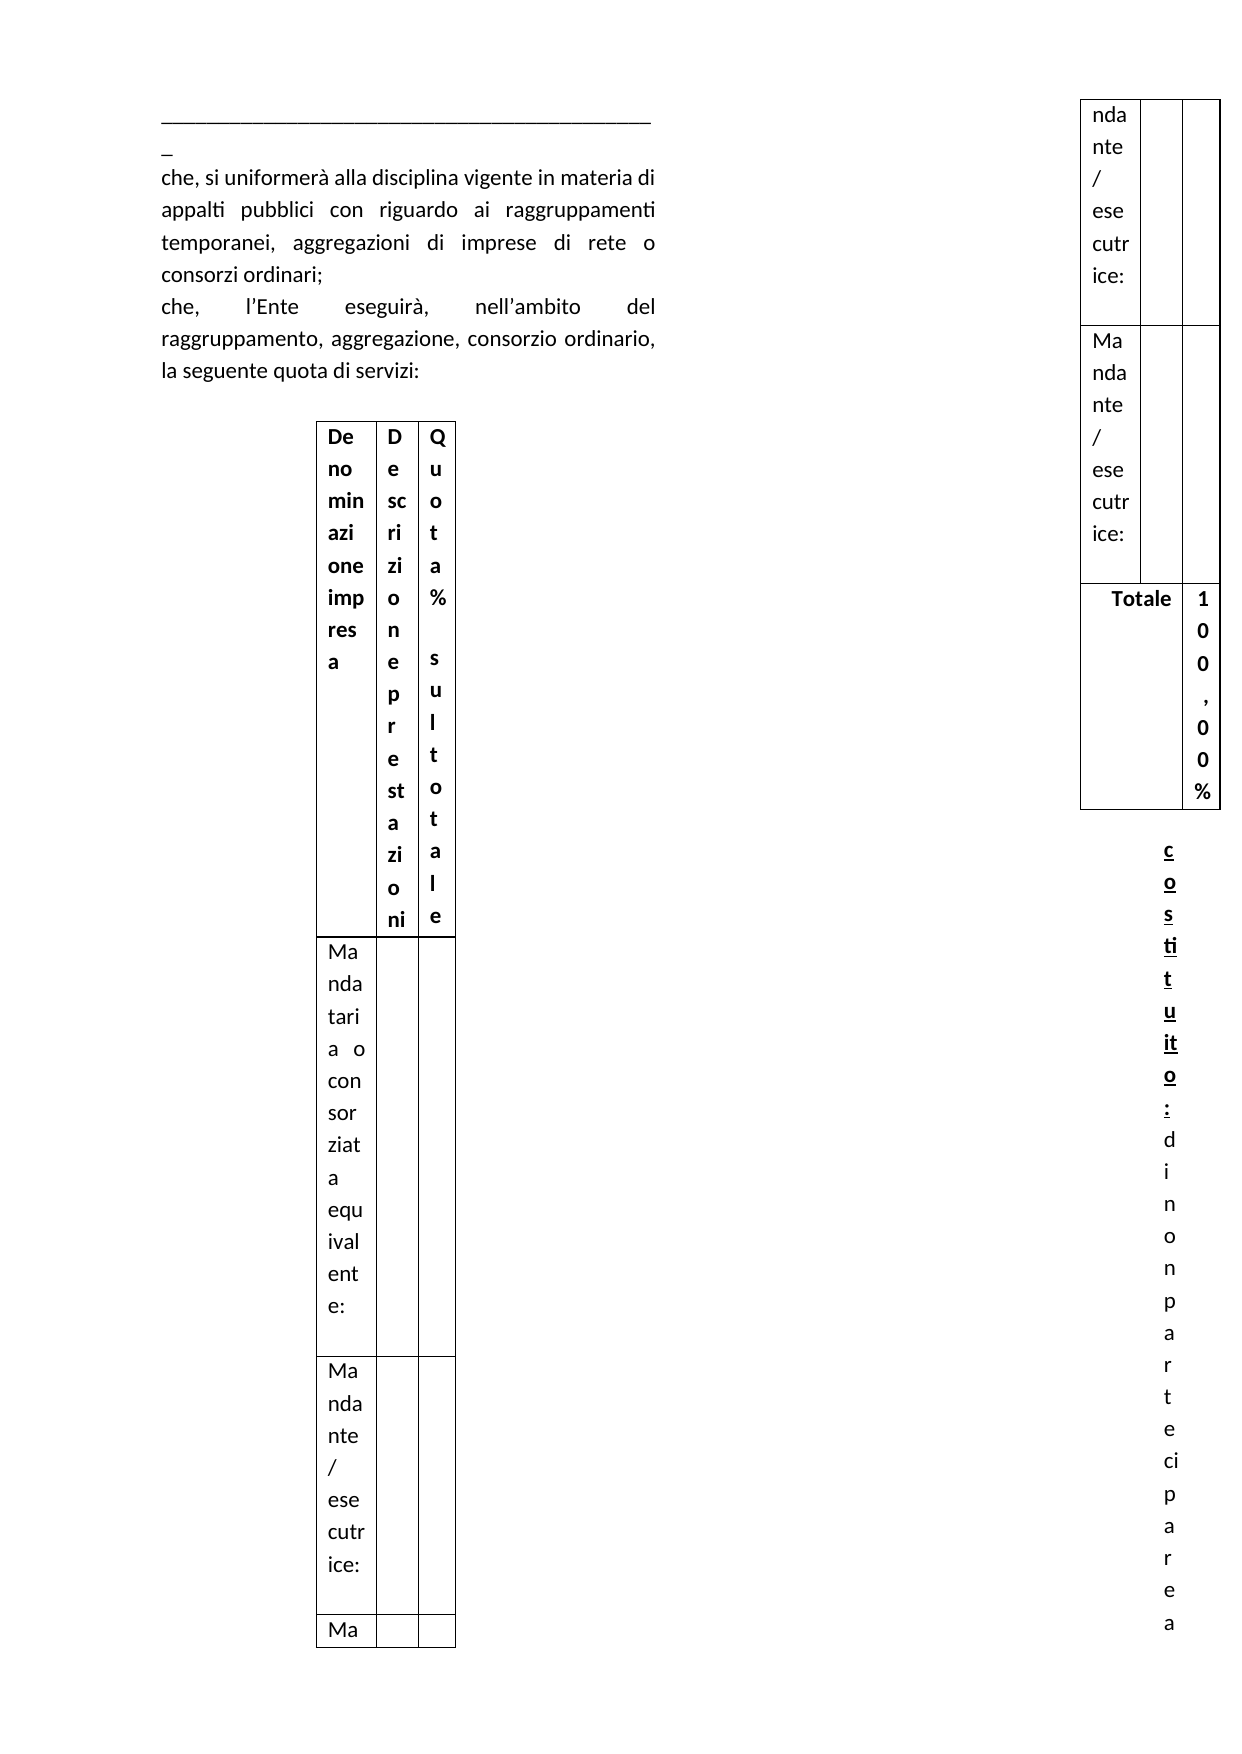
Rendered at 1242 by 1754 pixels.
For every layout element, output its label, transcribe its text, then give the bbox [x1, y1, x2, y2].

table_cell [377, 1615, 418, 1647]
text che, si uniformerà alla disciplina vigente in materia di appalti pubblici con riguardo ai raggruppamenti temporanei, aggregazioni di imprese di rete o consorzi ordinari; [161, 163, 656, 288]
table_header Quota % sul totale [419, 422, 455, 936]
table_cell [419, 938, 455, 1356]
table_cell [377, 938, 418, 1356]
table_cell Totale [1081, 584, 1182, 809]
table_cell Mandante/esecutrice: [317, 1615, 376, 1647]
table_cell Mandataria o consorziata equivalente: [317, 938, 376, 1356]
table_cell [1183, 326, 1219, 583]
text ______________________________________________________________________________________ [161, 99, 656, 159]
table_cell Mandante/esecutrice: [1081, 326, 1140, 583]
table_header Denominazione impresa [317, 422, 376, 936]
table_cell [1141, 100, 1182, 325]
table_cell [1183, 100, 1219, 325]
table_cell [419, 1357, 455, 1614]
table_cell Mandante/esecutrice: [317, 1357, 376, 1614]
table_cell 100,00% [1183, 584, 1219, 809]
table_cell [1141, 326, 1182, 583]
table_cell [377, 1357, 418, 1614]
table_header Descrizione prestazioni [377, 422, 418, 936]
table_cell [419, 1615, 455, 1647]
text che, l’Ente eseguirà, nell’ambito del raggruppamento, aggregazione, consorzio ordinario, la seguente quota di servizi: [161, 292, 656, 384]
table_cell Mandante/esecutrice: [1081, 100, 1140, 325]
